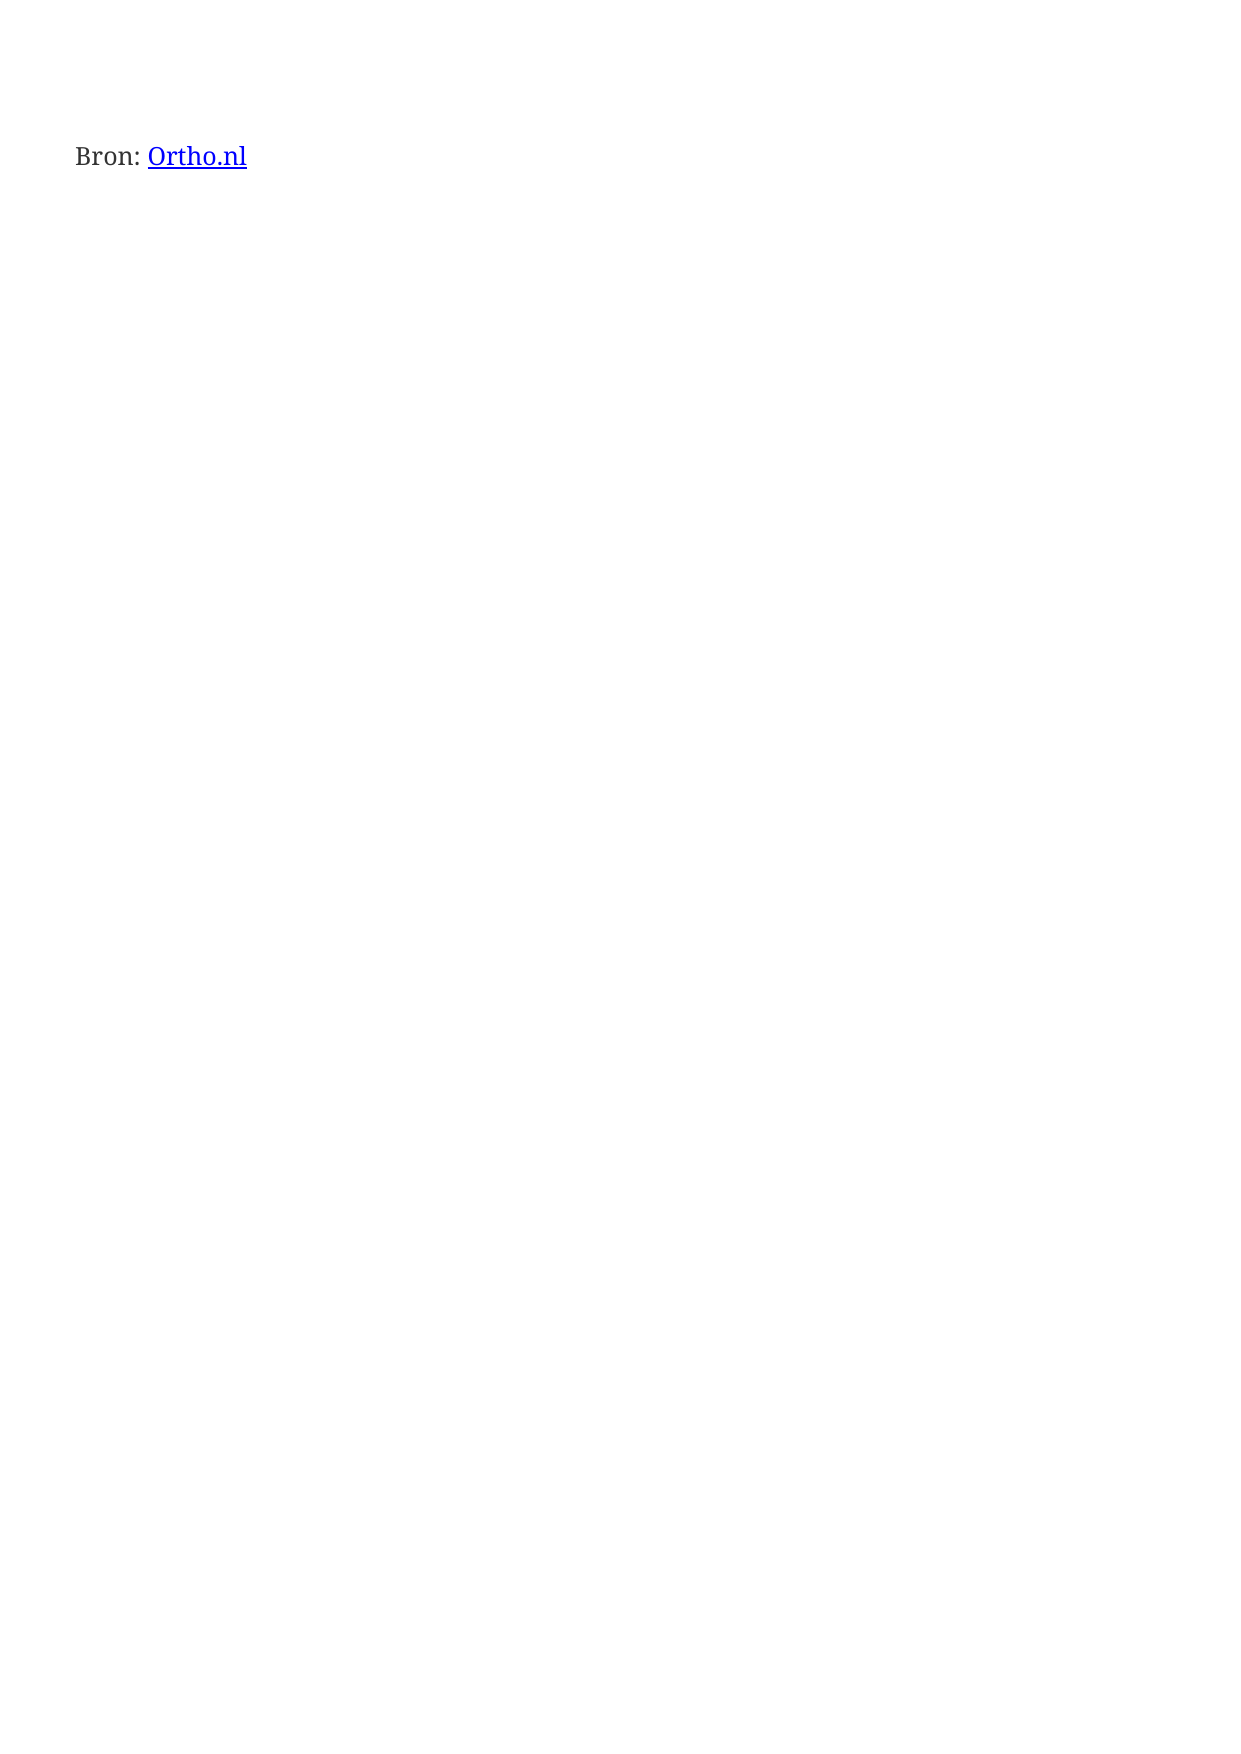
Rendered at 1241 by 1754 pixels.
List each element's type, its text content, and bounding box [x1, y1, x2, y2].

text Bron: Ortho.nl [75, 138, 1165, 172]
